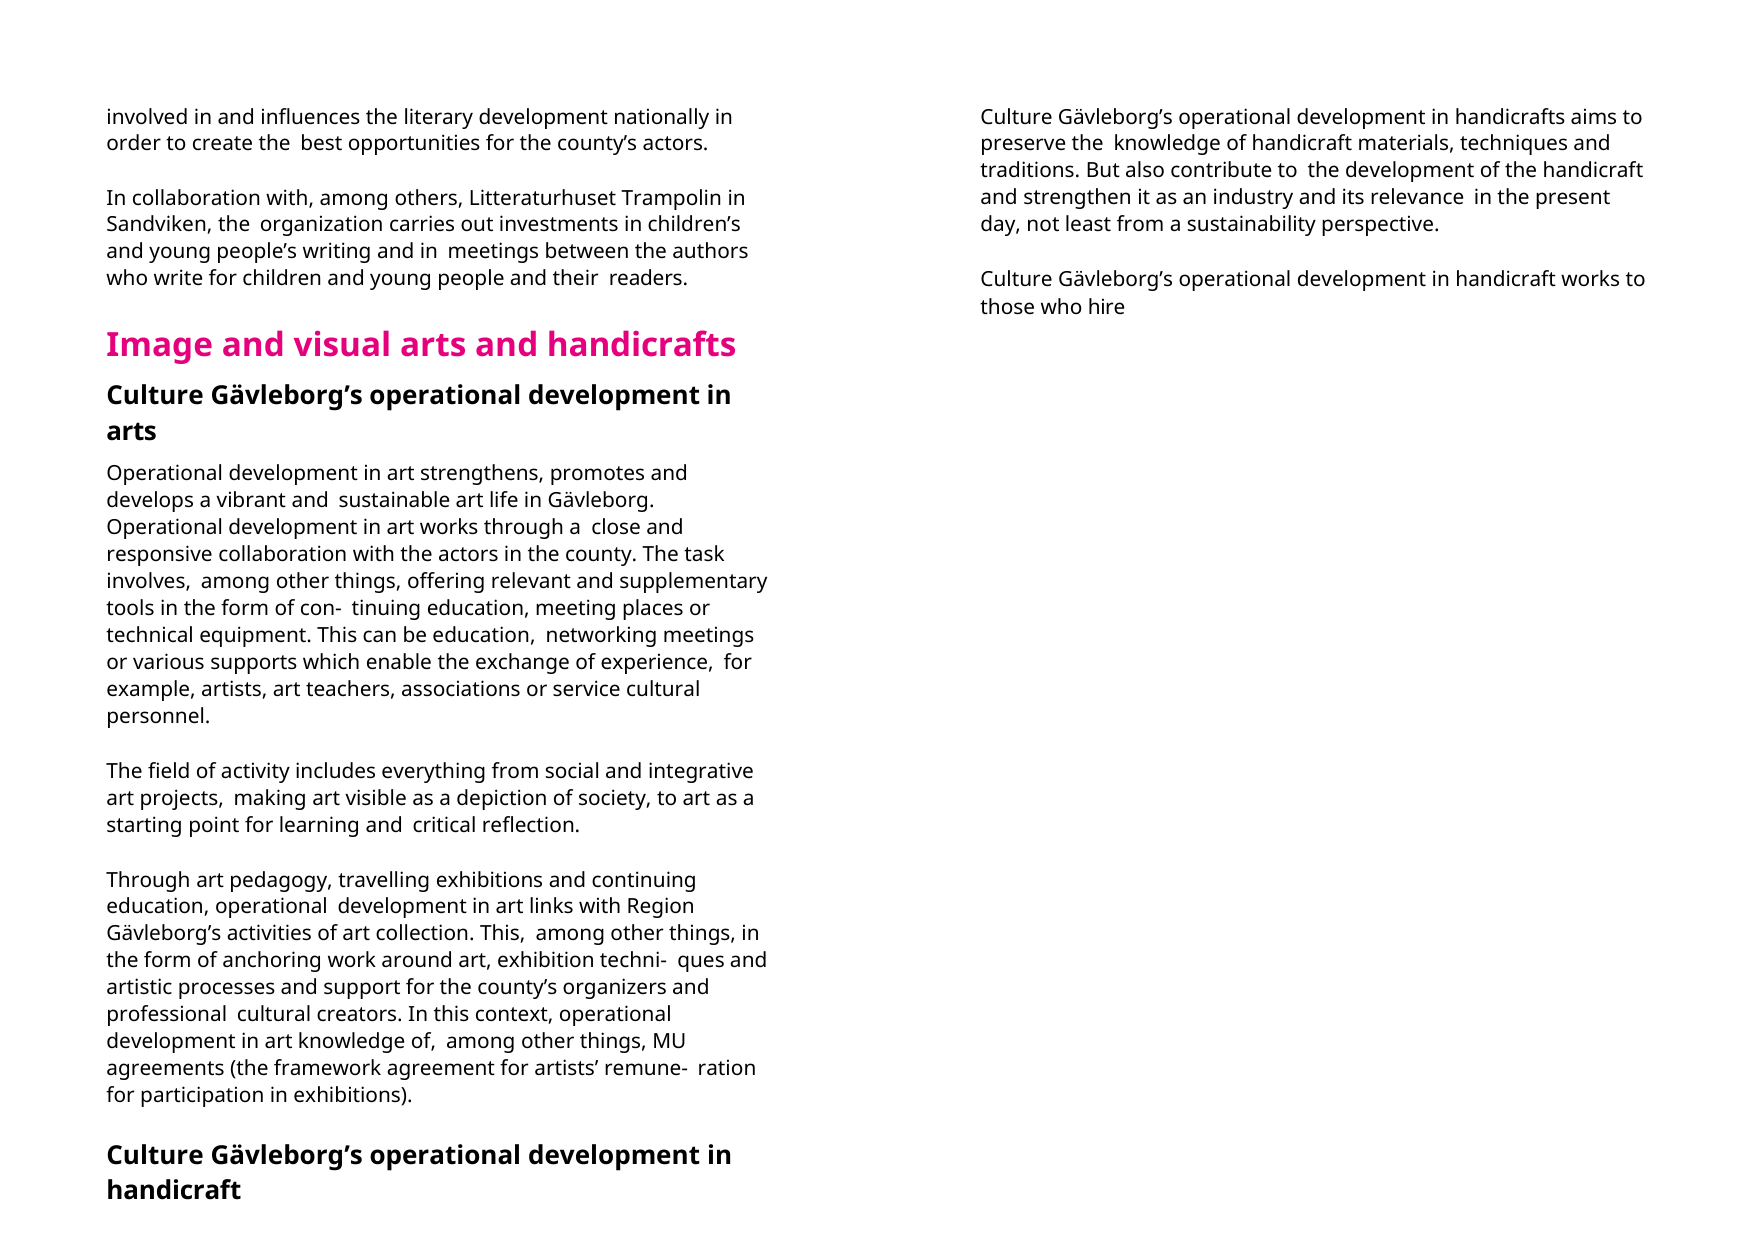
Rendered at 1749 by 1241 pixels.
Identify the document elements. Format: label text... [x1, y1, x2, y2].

text involved in and influences the literary development nationally in order to create the best opportunities for the county’s actors. [106, 102, 769, 157]
text Operational development in art strengthens, promotes and develops a vibrant and sustainable art life in Gävleborg. Operational development in art works through a close and responsive collaboration with the actors in the county. The task involves, among other things, offering relevant and supplementary tools in the form of con- tinuing education, meeting places or technical equipment. This can be education, networking meetings or various supports which enable the exchange of experience, for example, artists, art teachers, associations or service cultural personnel. [106, 459, 769, 730]
subtitle Culture Gävleborg’s operational development in handicraft [106, 1136, 769, 1207]
text Culture Gävleborg’s operational development in handicraft works to those who hire [980, 264, 1653, 321]
text In collaboration with, among others, Litteraturhuset Trampolin in Sandviken, the organization carries out investments in children’s and young people’s writing and in meetings between the authors who write for children and young people and their readers. [106, 184, 769, 292]
subtitle Image and visual arts and handicrafts [106, 321, 769, 367]
text Through art pedagogy, travelling exhibitions and continuing education, operational development in art links with Region Gävleborg’s activities of art collection. This, among other things, in the form of anchoring work around art, exhibition techni- ques and artistic processes and support for the county’s organizers and professional cultural creators. In this context, operational development in art knowledge of, among other things, MU agreements (the framework agreement for artists’ remune- ration for participation in exhibitions). [106, 865, 769, 1109]
text The field of activity includes everything from social and integrative art projects, making art visible as a depiction of society, to art as a starting point for learning and critical reflection. [106, 757, 769, 838]
text Culture Gävleborg’s operational development in handicrafts aims to preserve the knowledge of handicraft materials, techniques and traditions. But also contribute to the development of the handicraft and strengthen it as an industry and its relevance in the present day, not least from a sustainability perspective. [980, 102, 1653, 238]
subtitle Culture Gävleborg’s operational development in arts [106, 377, 769, 448]
